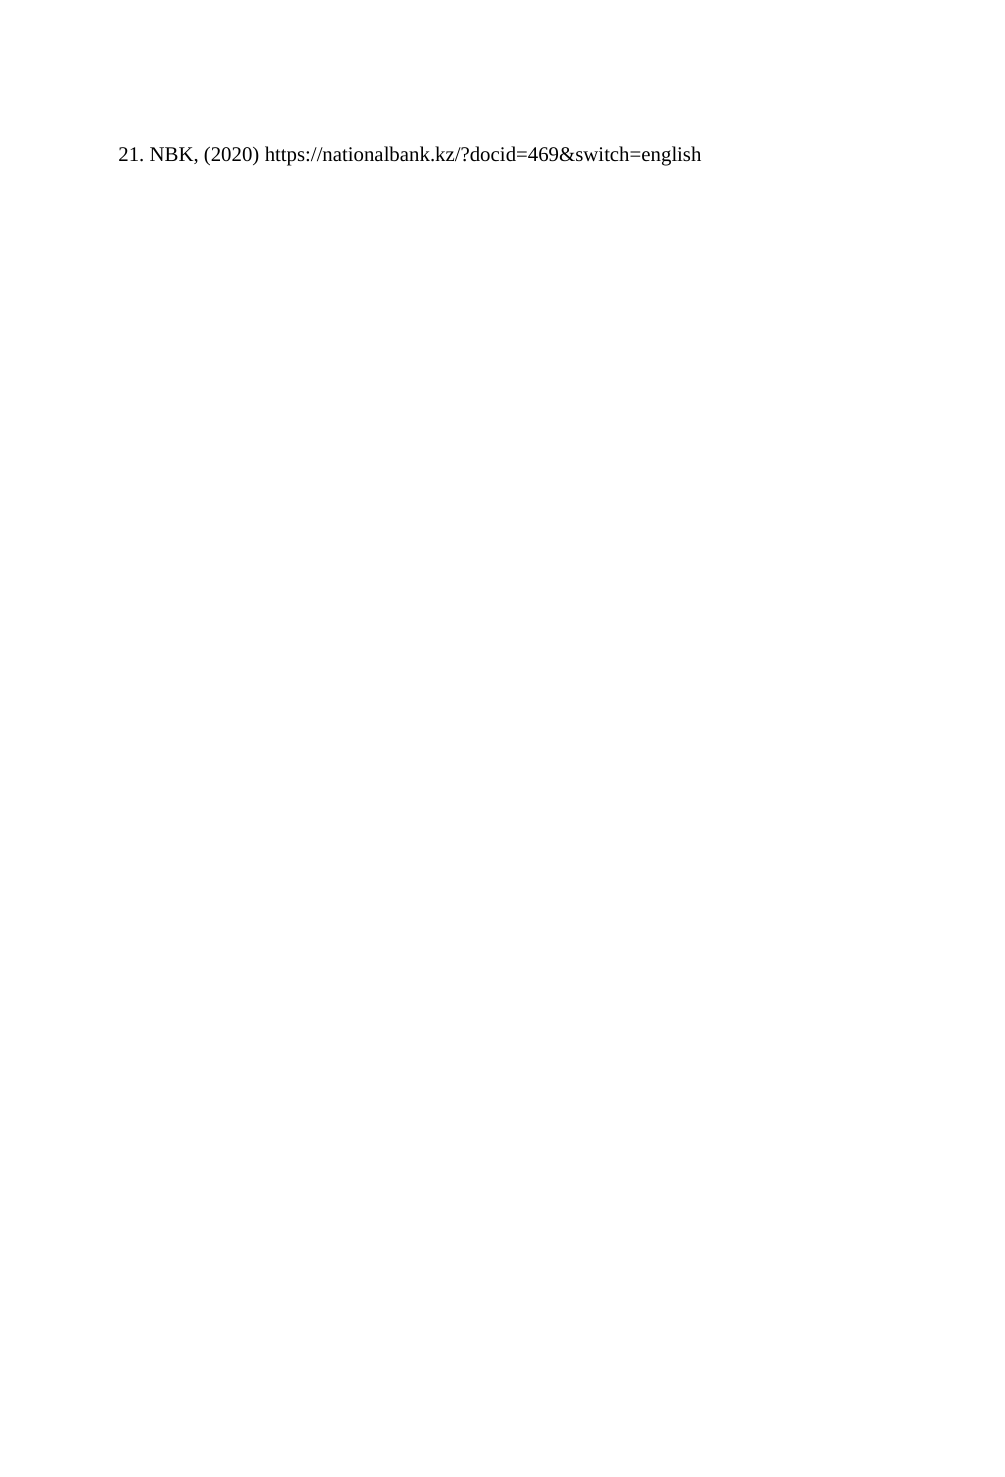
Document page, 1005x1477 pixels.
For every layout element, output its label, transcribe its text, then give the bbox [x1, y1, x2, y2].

text 21. NBK, (2020) https://nationalbank.kz/?docid=469&switch=english [118, 142, 886, 166]
